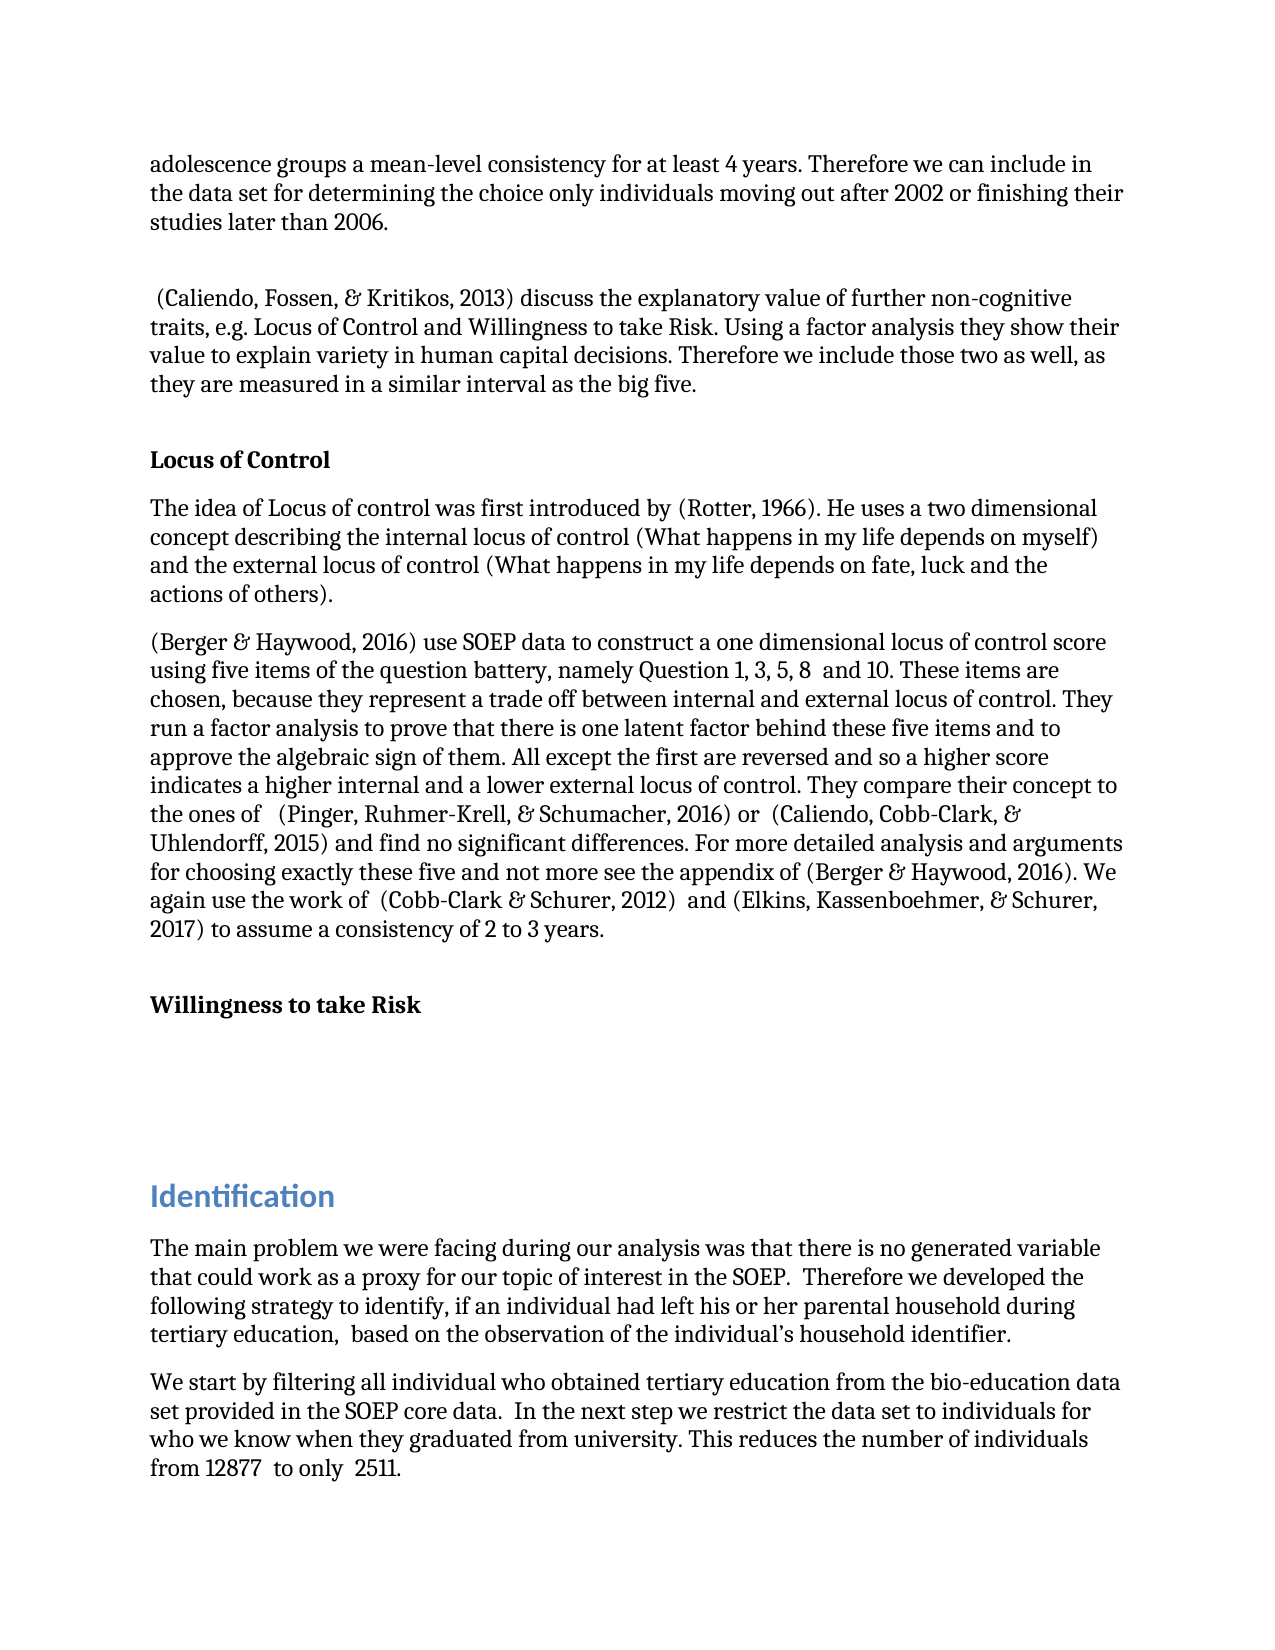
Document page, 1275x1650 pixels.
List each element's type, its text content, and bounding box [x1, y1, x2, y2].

text (Berger & Haywood, 2016) use SOEP data to construct a one dimensional locus of control score using five items of the question battery, namely Question 1, 3, 5, 8 and 10. These items are chosen, because they represent a trade off between internal and external locus of control. They run a factor analysis to prove that there is one latent factor behind these five items and to approve the algebraic sign of them. All except the first are reversed and so a higher score indicates a higher internal and a lower external locus of control. They compare their concept to the ones of (Pinger, Ruhmer-Krell, & Schumacher, 2016) or (Caliendo, Cobb-Clark, & Uhlendorff, 2015) and find no significant differences. For more detailed analysis and arguments for choosing exactly these five and not more see the appendix of (Berger & Haywood, 2016). We again use the work of (Cobb-Clark & Schurer, 2012) and (Elkins, Kassenboehmer, & Schurer, 2017) to assume a consistency of 2 to 3 years. [150, 627, 1125, 944]
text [150, 150, 1125, 236]
text We start by filtering all individual who obtained tertiary education from the bio-education data set provided in the SOEP core data. In the next step we restrict the data set to individuals for who we know when they graduated from university. This reduces the number of individuals from 12877 to only 2511. [150, 1368, 1125, 1483]
text The idea of Locus of control was first introduced by (Rotter, 1966). He uses a two dimensional concept describing the internal locus of control (What happens in my life depends on myself) and the external locus of control (What happens in my life depends on fate, luck and the actions of others). [150, 494, 1125, 609]
text Locus of Control [150, 417, 1125, 475]
text The main problem we were facing during our analysis was that there is no generated variable that could work as a proxy for our topic of interest in the SOEP. Therefore we developed the following strategy to identify, if an individual had left his or her parental household during tertiary education, based on the observation of the individual’s household identifier. [150, 1234, 1125, 1349]
text (Caliendo, Fossen, & Kritikos, 2013) discuss the explanatory value of further non-cognitive traits, e.g. Locus of Control and Willingness to take Risk. Using a factor analysis they show their value to explain variety in human capital decisions. Therefore we include those two as well, as they are measured in a similar interval as the big five. [150, 255, 1125, 399]
text Willingness to take Risk [150, 962, 1125, 1020]
subtitle Identification [150, 1174, 1125, 1215]
